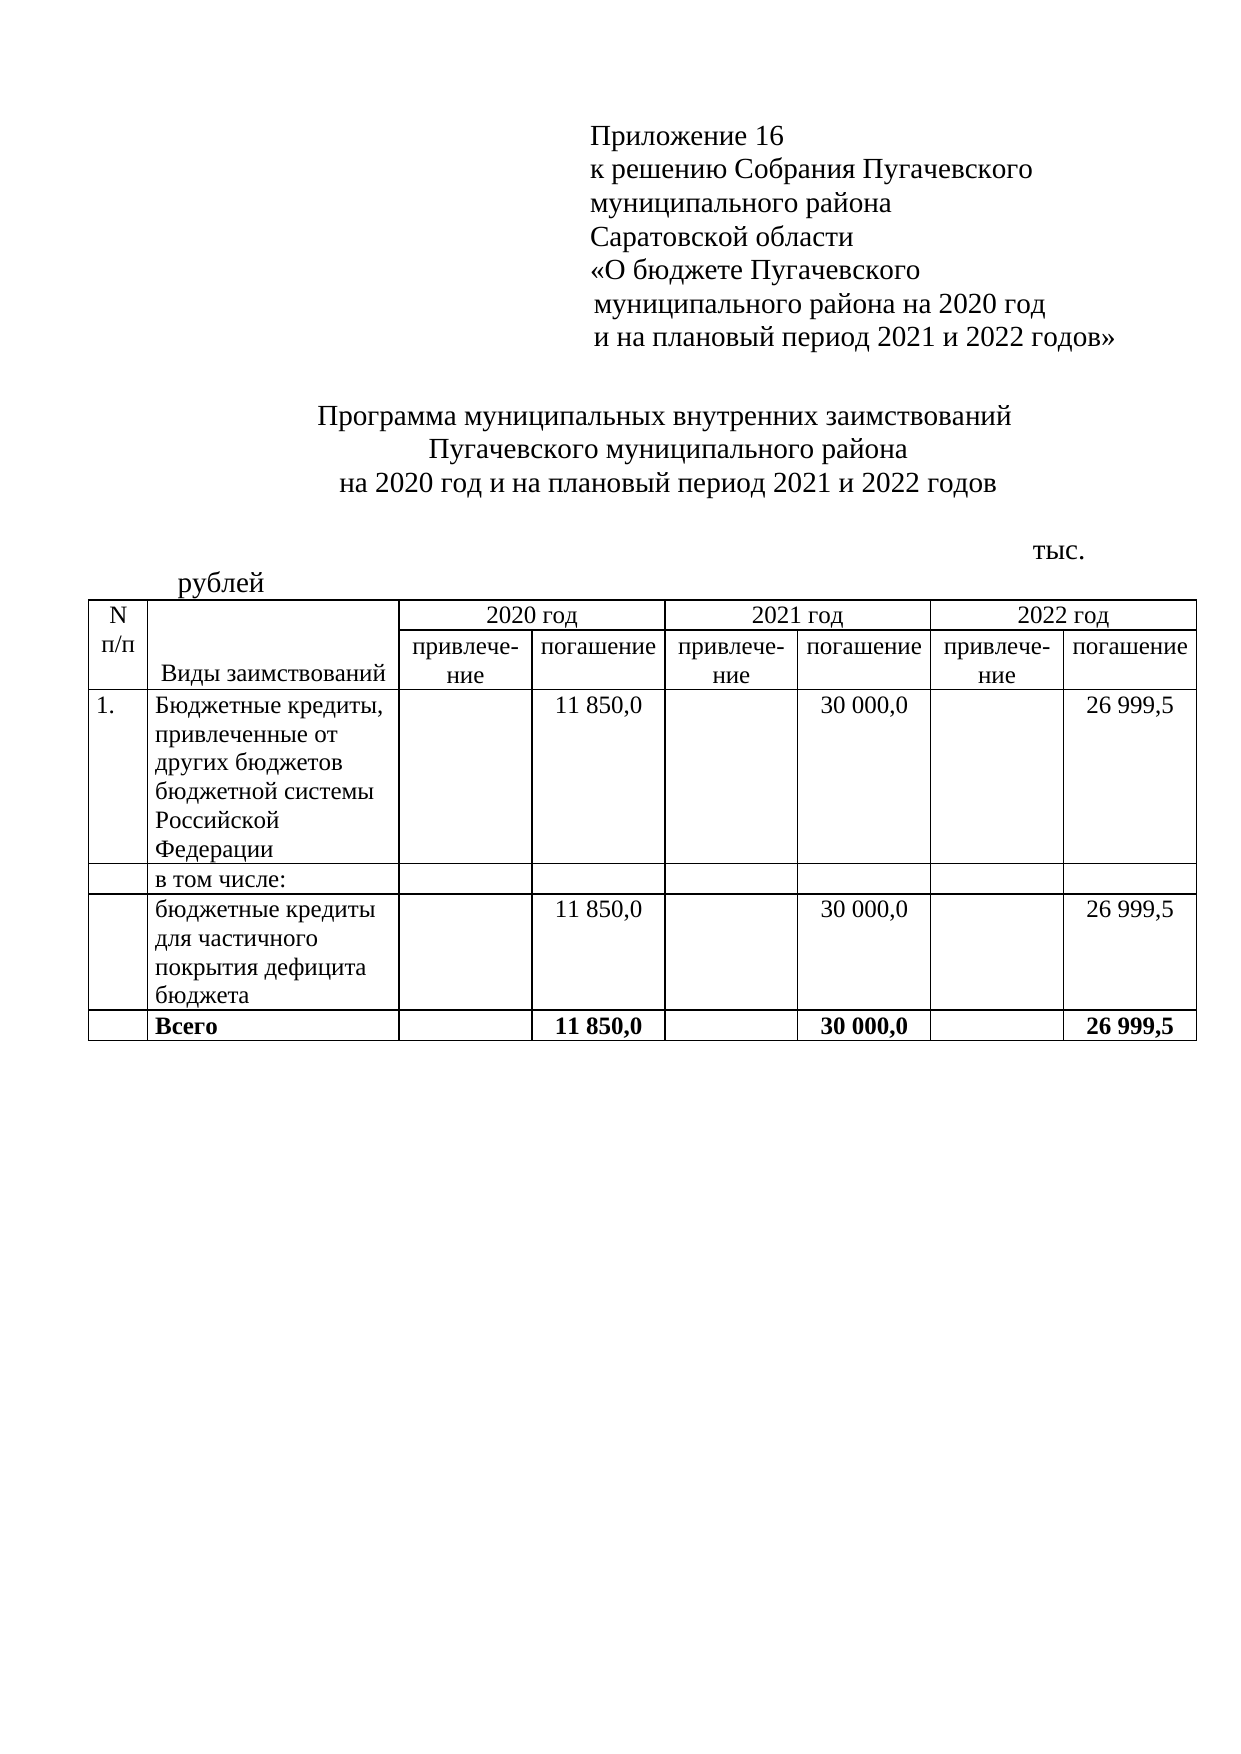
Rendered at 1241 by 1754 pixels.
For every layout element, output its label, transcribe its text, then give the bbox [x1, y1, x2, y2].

table_header N п/п [89, 601, 147, 688]
table_cell [666, 1011, 797, 1040]
table_cell [400, 895, 531, 1009]
table_cell Бюджетные кредиты, привлеченные от других бюджетов бюджетной системы Российской Федерации [148, 690, 398, 862]
text тыс. рублей [177, 532, 1152, 599]
table_cell [89, 1011, 147, 1040]
table_header 2021 год [666, 601, 930, 629]
table_cell [931, 690, 1063, 862]
table_cell 11 850,0 [533, 690, 664, 862]
table_cell 26 999,5 [1064, 895, 1196, 1009]
table_cell 26 999,5 [1064, 1011, 1196, 1040]
table_cell 11 850,0 [533, 895, 664, 1009]
table_cell 30 000,0 [798, 895, 930, 1009]
table_cell [798, 864, 930, 893]
table_cell погашение [533, 631, 664, 688]
table_cell погашение [1064, 631, 1196, 688]
table_cell бюджетные кредиты для частичного покрытия дефицита бюджета [148, 895, 398, 1009]
table_cell [931, 895, 1063, 1009]
table_cell [400, 864, 531, 893]
table_cell привлече-ние [400, 631, 531, 688]
text и на плановый период 2021 и 2022 годов» [579, 319, 1152, 353]
table_cell [1064, 864, 1196, 893]
table_cell [931, 1011, 1063, 1040]
table_cell [89, 895, 147, 1009]
text Приложение 16 [177, 118, 1152, 152]
table_cell Всего [148, 1011, 398, 1040]
table_cell [666, 690, 797, 862]
table_header 2022 год [931, 601, 1196, 629]
table_cell погашение [798, 631, 930, 688]
table_header 2020 год [400, 601, 664, 629]
text на 2020 год и на плановый период 2021 и 2022 годов [177, 465, 1152, 498]
table_cell привлече-ние [666, 631, 797, 688]
text Программа муниципальных внутренних заимствований [177, 398, 1152, 431]
table_cell [400, 1011, 531, 1040]
text Саратовской области [177, 219, 1152, 252]
text к решению Собрания Пугачевского [177, 152, 1152, 185]
table_cell 11 850,0 [533, 1011, 664, 1040]
table_cell [931, 864, 1063, 893]
table_cell 1. [89, 690, 147, 862]
text «О бюджете Пугачевского [177, 252, 1152, 286]
table_cell в том числе: [148, 864, 398, 893]
text Пугачевского муниципального района [177, 431, 1152, 465]
text муниципального района на 2020 год [579, 286, 1152, 319]
table_header Виды заимствований [148, 601, 398, 688]
table_cell [666, 895, 797, 1009]
table_cell привлече-ние [931, 631, 1063, 688]
table_cell 30 000,0 [798, 690, 930, 862]
table_cell 30 000,0 [798, 1011, 930, 1040]
table_cell [666, 864, 797, 893]
table_cell [533, 864, 664, 893]
table_cell [89, 864, 147, 893]
table_cell 26 999,5 [1064, 690, 1196, 862]
table_cell [400, 690, 531, 862]
text муниципального района [177, 185, 1152, 219]
